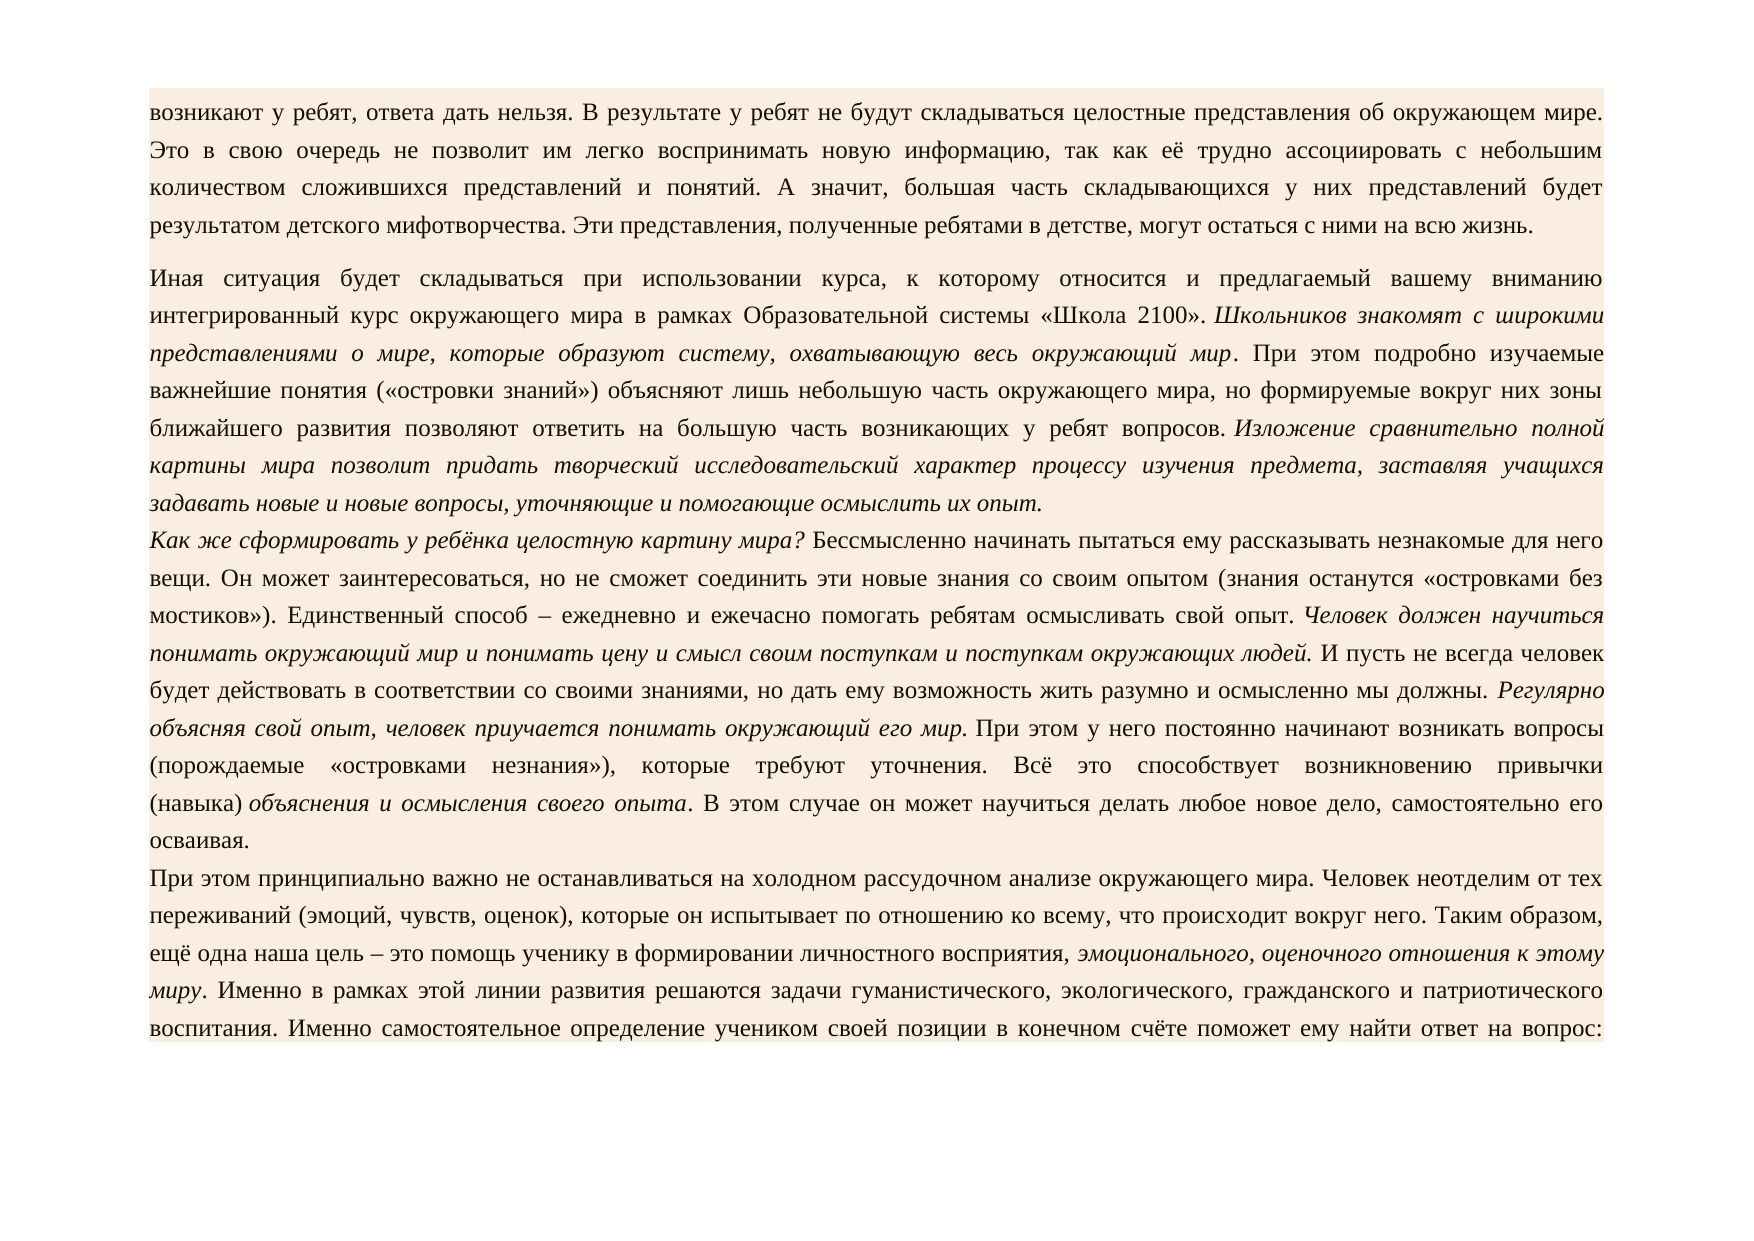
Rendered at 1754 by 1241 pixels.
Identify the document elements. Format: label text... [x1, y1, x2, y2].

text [149, 854, 1604, 1042]
text Как же сформировать у ребёнка целостную картину мира? Бессмысленно начинать пытаться ему рассказывать незнакомые для него вещи. Он может заинтересоваться, но не сможет соединить эти новые знания со своим опытом (знания останутся «островками без мостиков»). Единственный способ – ежедневно и ежечасно помогать ребятам осмысливать свой опыт. Человек должен научиться понимать окружающий мир и понимать цену и смысл своим поступкам и поступкам окружающих людей. И пусть не всегда человек будет действовать в соответствии со своими знаниями, но дать ему возможность жить разумно и осмысленно мы должны. Регулярно объясняя свой опыт, человек приучается понимать окружающий его мир. При этом у него постоянно начинают возникать вопросы (порождаемые «островками незнания»), которые требуют уточнения. Всё это способствует возникновению привычки (навыка) объяснения и осмысления своего опыта. В этом случае он может научиться делать любое новое дело, самостоятельно его осваивая. [149, 517, 1604, 854]
text Иная ситуация будет складываться при использовании курса, к которому относится и предлагаемый вашему вниманию интегрированный курс окружающего мира в рамках Образовательной системы «Школа 2100». Школьников знакомят с широкими представлениями о мире, которые образуют систему, охватывающую весь окружающий мир. При этом подробно изучаемые важнейшие понятия («островки знаний») объясняют лишь небольшую часть окружающего мира, но формируемые вокруг них зоны ближайшего развития позволяют ответить на большую часть возникающих у ребят вопросов. Изложение сравнительно полной картины мира позволит придать творческий исследовательский характер процессу изучения предмета, заставляя учащихся задавать новые и новые вопросы, уточняющие и помогающие осмыслить их опыт. [149, 254, 1604, 517]
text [149, 88, 1604, 238]
